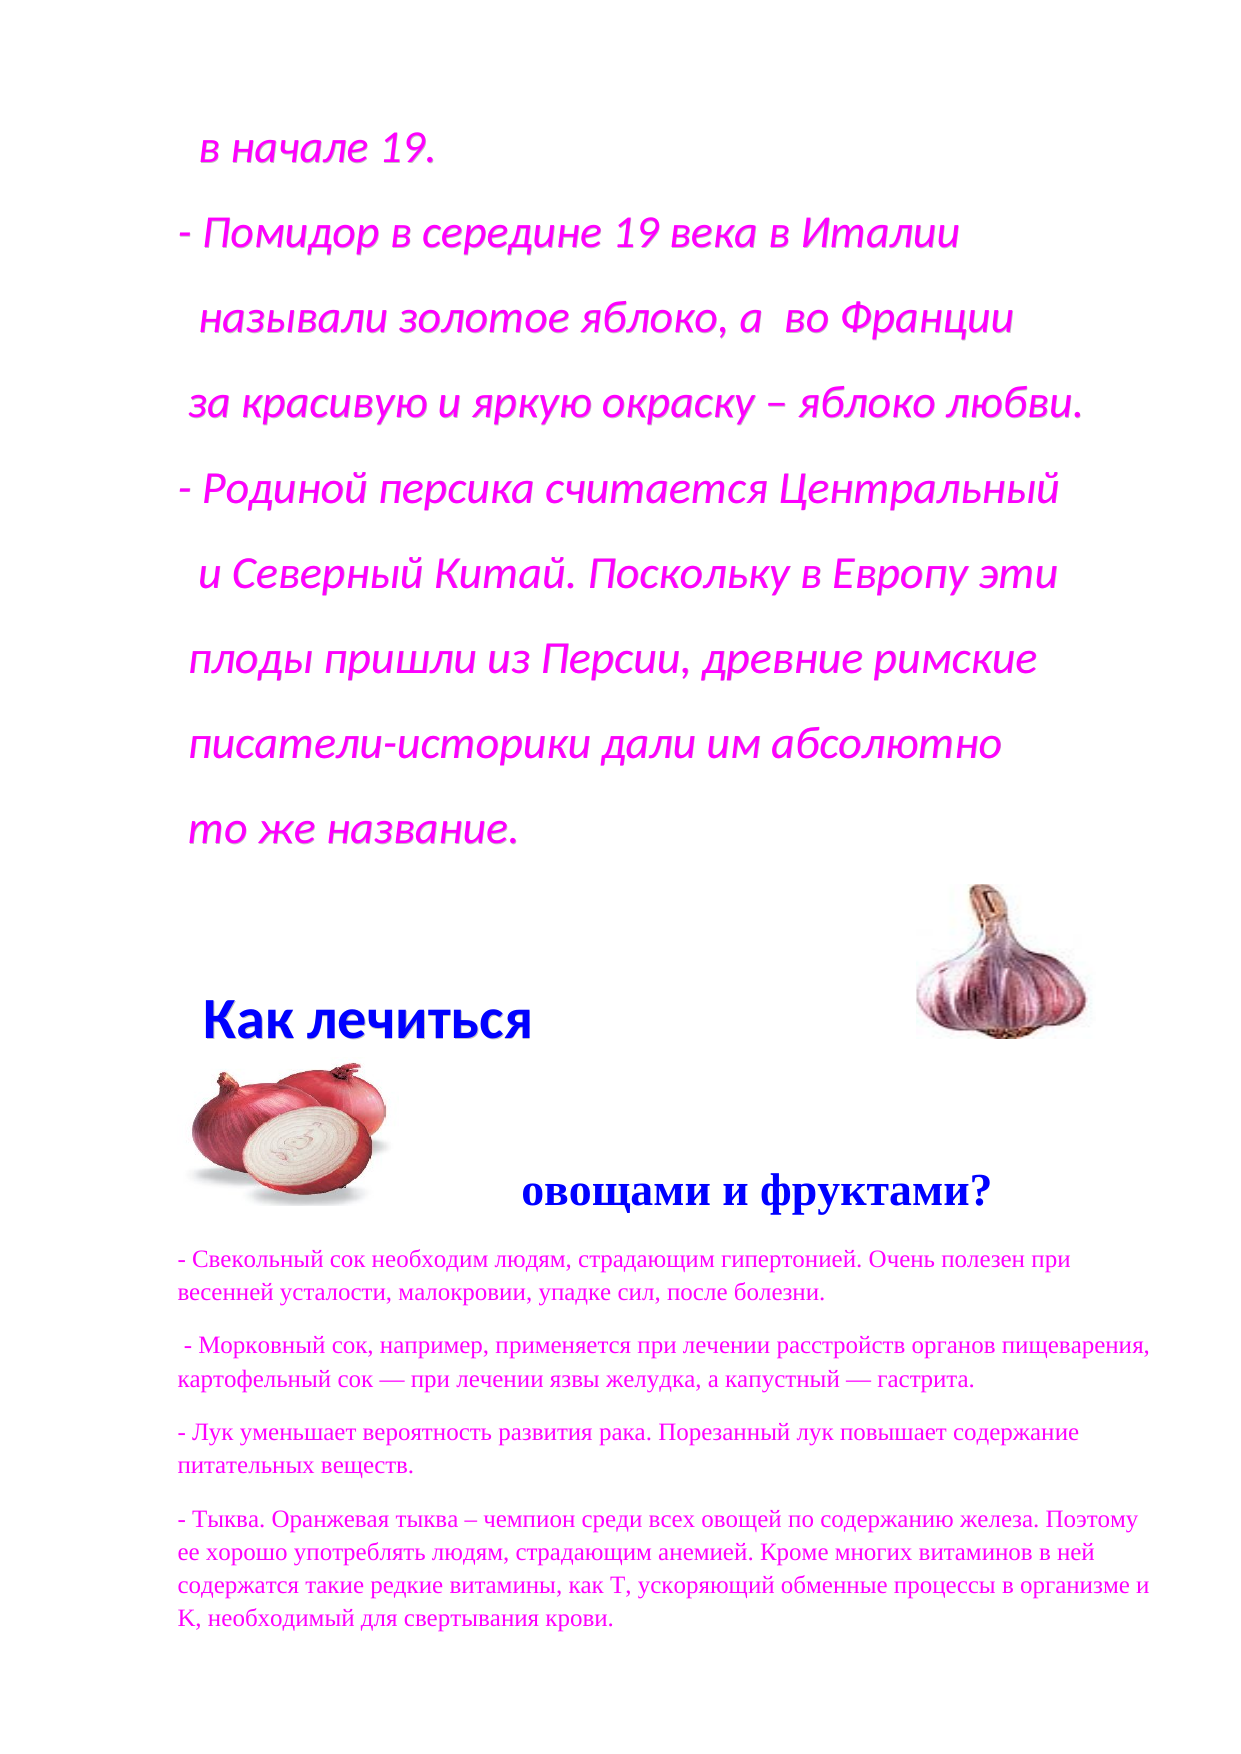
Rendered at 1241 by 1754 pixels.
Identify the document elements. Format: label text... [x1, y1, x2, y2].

text то же название. [177, 799, 1152, 855]
text в начале 19. [177, 118, 1152, 174]
text - Родиной персика считается Центральный [177, 458, 1152, 514]
text писатели-историки дали им абсолютно [177, 714, 1152, 770]
text и Северный Китай. Поскольку в Европу эти [177, 544, 1152, 599]
picture [916, 884, 1097, 1039]
text - Тыква. Оранжевая тыква – чемпион среди всех овощей по содержанию железа. Поэтому ее хорошо употреблять людям, страдающим анемией. Кроме многих витаминов в ней содержатся такие редкие витамины, как Т, ускоряющий обменные процессы в организме и K, необходимый для свертывания крови. [177, 1504, 1152, 1632]
text за красивую и яркую окраску – яблоко любви. [177, 373, 1152, 429]
text плоды пришли из Персии, древние римские [177, 629, 1152, 685]
text называли золотое яблоко, а во Франции [177, 288, 1152, 344]
text - Свекольный сок необходим людям, страдающим гипертонией. Очень полезен при весенней усталости, малокровии, упадке сил, после болезни. [177, 1244, 1152, 1306]
picture [177, 1057, 399, 1206]
text - Морковный сок, например, применяется при лечении расстройств органов пищеварения, картофельный сок — при лечении язвы желудка, а капустный — гастрита. [177, 1331, 1152, 1392]
text - Лук уменьшает вероятность развития рака. Порезанный лук повышает содержание питательных веществ. [177, 1417, 1152, 1479]
text Как лечиться овощами и фруктами? [177, 884, 1152, 1215]
text - Помидор в середине 19 века в Италии [177, 203, 1152, 259]
